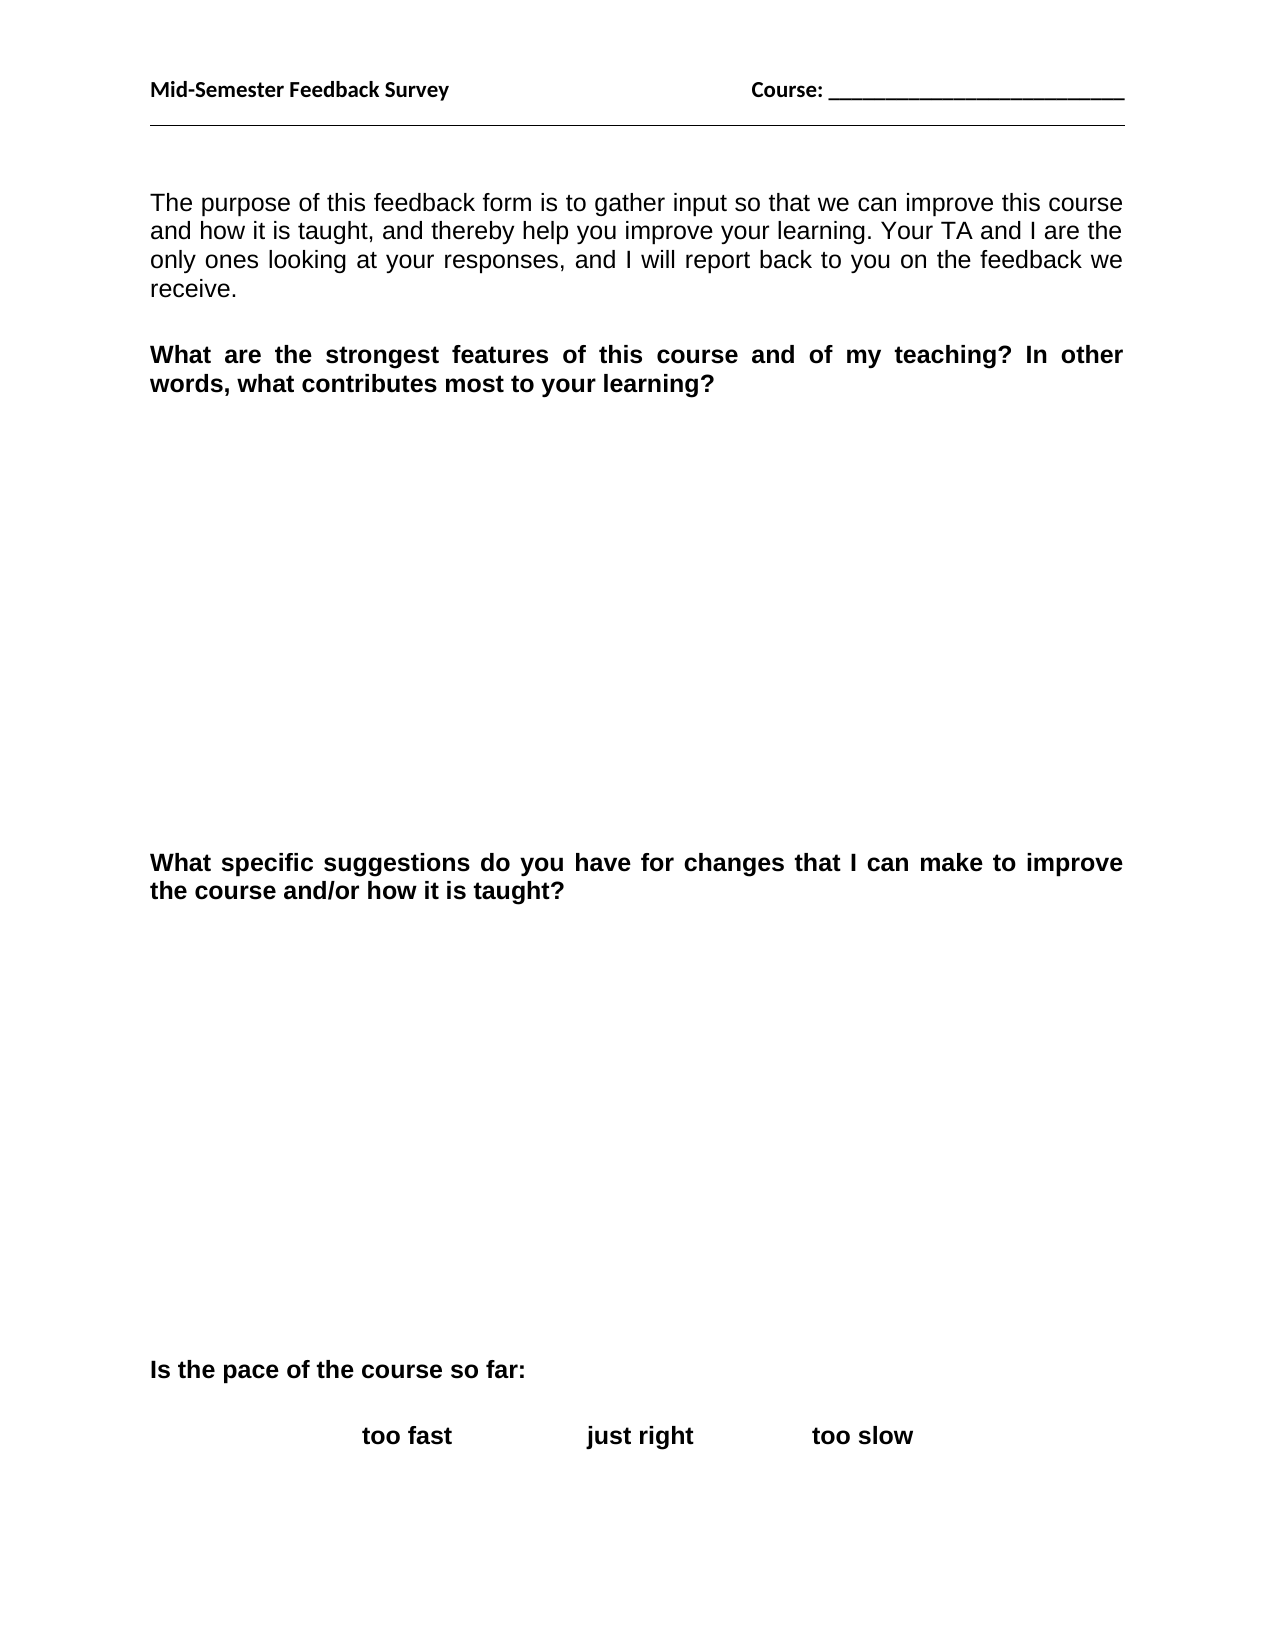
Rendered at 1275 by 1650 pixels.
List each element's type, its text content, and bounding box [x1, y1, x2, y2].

text Is the pace of the course so far: [150, 1355, 1125, 1384]
text The purpose of this feedback form is to gather input so that we can improve this course and how it is taught, and thereby help you improve your learning. Your TA and I are the only ones looking at your responses, and I will report back to you on the feedback we receive. [150, 187, 1125, 302]
text What are the strongest features of this course and of my teaching? In other words, what contributes most to your learning? [150, 340, 1125, 397]
text too fast just right too slow [150, 1421, 1125, 1450]
text What specific suggestions do you have for changes that I can make to improve the course and/or how it is taught? [150, 847, 1125, 905]
